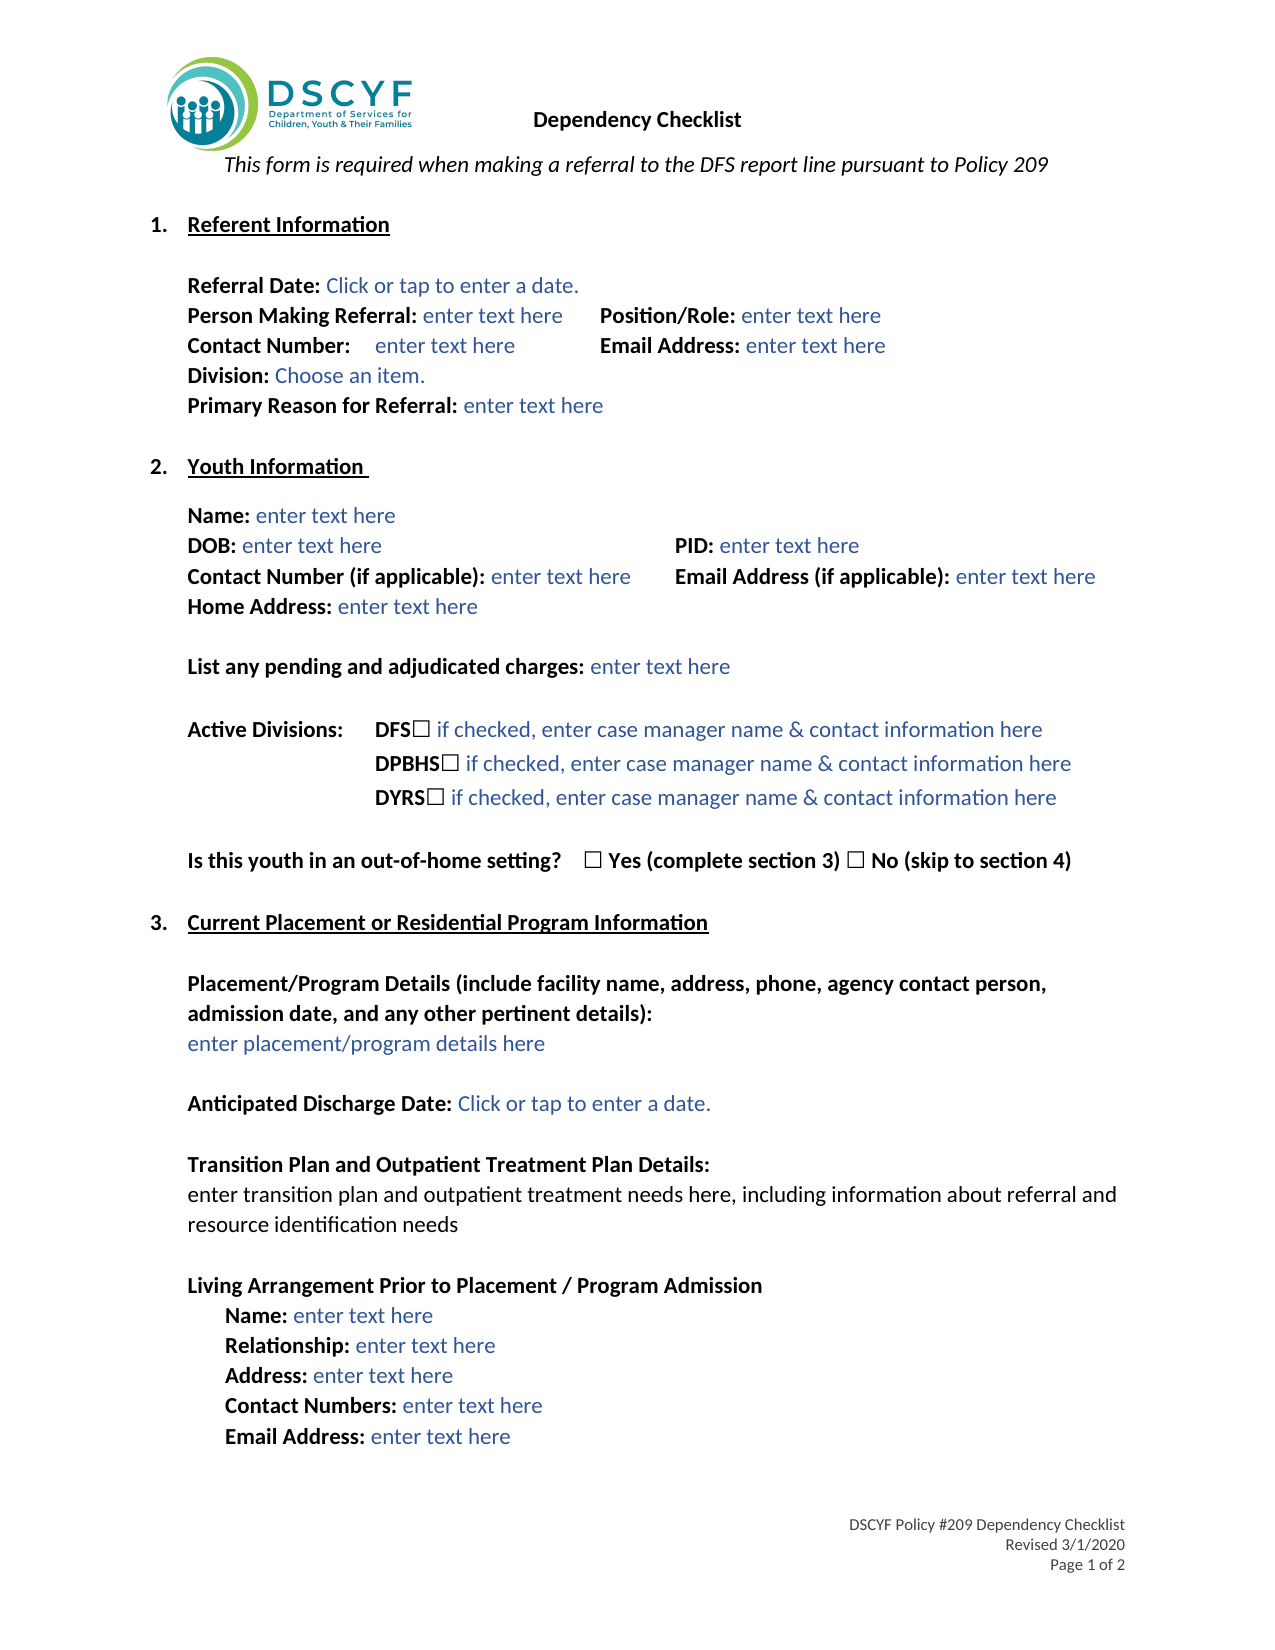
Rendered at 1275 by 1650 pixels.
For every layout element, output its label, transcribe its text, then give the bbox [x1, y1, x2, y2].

text Contact Number (if applicable): Email Address (if applicable): [187, 562, 1125, 590]
text Is this youth in an out-of-home setting? Yes (complete section 3) No (skip to section 4) [187, 844, 1125, 876]
text Address: [187, 1361, 1125, 1389]
text Placement/Program Details (include facility name, address, phone, agency contact person, admission date, and any other pertinent details): [187, 969, 1125, 1027]
text Home Address: [187, 592, 1125, 620]
list Current Placement or Residential Program Information [150, 908, 1125, 936]
text Primary Reason for Referral: [187, 392, 1125, 420]
list Youth Information [150, 452, 1125, 480]
text Email Address: [187, 1422, 1125, 1450]
text DOB: PID: [187, 532, 1125, 560]
text Division: [187, 361, 1125, 389]
text Contact Number: Email Address: [187, 331, 1125, 359]
text Transition Plan and Outpatient Treatment Plan Details: [150, 1150, 1125, 1178]
text Relationship: [187, 1331, 1125, 1359]
text Active Divisions: DFS [187, 713, 1125, 744]
text Contact Numbers: [187, 1392, 1125, 1420]
text Anticipated Discharge Date: [150, 1089, 1125, 1118]
text Person Making Referral: Position/Role: [187, 301, 1125, 329]
text List any pending and adjudicated charges: [187, 652, 1125, 681]
text DPBHS [337, 747, 1125, 778]
text Referral Date: [187, 271, 1125, 299]
text Name: [187, 501, 1125, 529]
text DYRS [300, 780, 1125, 812]
text Living Arrangement Prior to Placement / Program Admission [150, 1271, 1125, 1299]
list Referent Information [150, 210, 1125, 238]
text This form is required when making a referral to the DFS report line pursuant to Policy 209 [150, 150, 1125, 178]
picture [167, 57, 424, 150]
text Name: [187, 1301, 1125, 1329]
